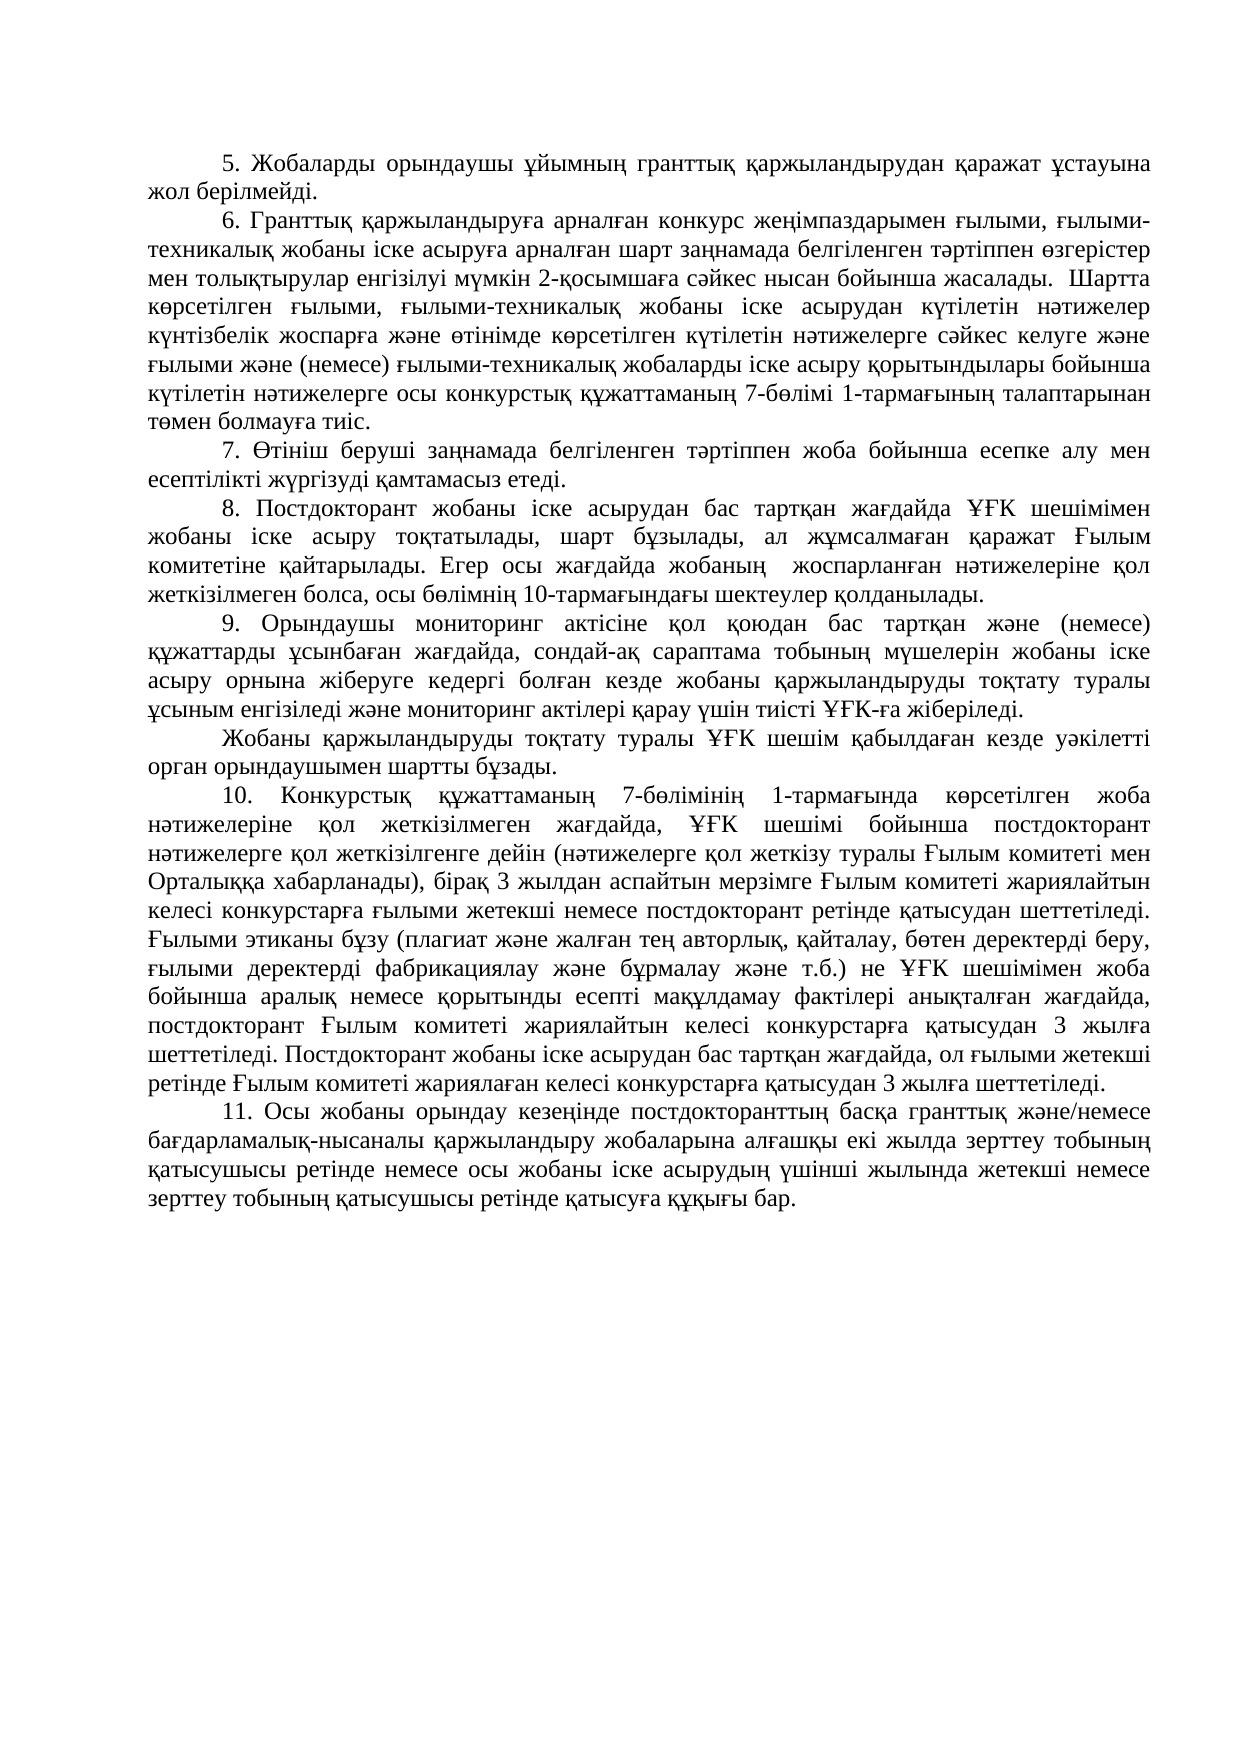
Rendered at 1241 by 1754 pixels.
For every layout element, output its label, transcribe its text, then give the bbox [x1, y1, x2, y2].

text 5. Жобаларды орындаушы ұйымның гранттық қаржыландырудан қаражат ұстауына жол берілмейді. [148, 148, 1152, 205]
text 8. Постдокторант жобаны іске асырудан бас тартқан жағдайда ҰҒК шешімімен жобаны іске асыру тоқтатылады, шарт бұзылады, ал жұмсалмаған қаражат Ғылым комитетіне қайтарылады. Егер осы жағдайда жобаның жоспарланған нәтижелеріне қол жеткізілмеген болса, осы бөлімнің 10-тармағындағы шектеулер қолданылады. [148, 493, 1152, 608]
text 11. Осы жобаны орындау кезеңінде постдокторанттың басқа гранттық және/немесе бағдарламалық-нысаналы қаржыландыру жобаларына алғашқы екі жылда зерттеу тобының қатысушысы ретінде немесе осы жобаны іске асырудың үшінші жылында жетекші немесе зерттеу тобының қатысушысы ретінде қатысуға құқығы бар. [148, 1096, 1152, 1211]
text 7. Өтініш беруші заңнамада белгіленген тәртіппен жоба бойынша есепке алу мен есептілікті жүргізуді қамтамасыз етеді. [148, 435, 1152, 493]
text Жобаны қаржыландыруды тоқтату туралы ҰҒК шешім қабылдаған кезде уәкілетті орган орындаушымен шартты бұзады. [148, 723, 1152, 780]
text 10. Конкурстық құжаттаманың 7-бөлімінің 1-тармағында көрсетілген жоба нәтижелеріне қол жеткізілмеген жағдайда, ҰҒК шешімі бойынша постдокторант нәтижелерге қол жеткізілгенге дейін (нәтижелерге қол жеткізу туралы Ғылым комитеті мен Орталыққа хабарланады), бірақ 3 жылдан аспайтын мерзімге Ғылым комитеті жариялайтын келесі конкурстарға ғылыми жетекші немесе постдокторант ретінде қатысудан шеттетіледі. Ғылыми этиканы бұзу (плагиат және жалған тең авторлық, қайталау, бөтен деректерді беру, ғылыми деректерді фабрикациялау және бұрмалау және т.б.) не ҰҒК шешімімен жоба бойынша аралық немесе қорытынды есепті мақұлдамау фактілері анықталған жағдайда, постдокторант Ғылым комитеті жариялайтын келесі конкурстарға қатысудан 3 жылға шеттетіледі. Постдокторант жобаны іске асырудан бас тартқан жағдайда, ол ғылыми жетекші ретінде Ғылым комитеті жариялаған келесі конкурстарға қатысудан 3 жылға шеттетіледі. [148, 780, 1152, 1096]
text 6. Гранттық қаржыландыруға арналған конкурс жеңімпаздарымен ғылыми, ғылыми-техникалық жобаны іске асыруға арналған шарт заңнамада белгіленген тәртіппен өзгерістер мен толықтырулар енгізілуі мүмкін 2-қосымшаға сәйкес нысан бойынша жасалады. Шартта көрсетілген ғылыми, ғылыми-техникалық жобаны іске асырудан күтілетін нәтижелер күнтізбелік жоспарға және өтінімде көрсетілген күтілетін нәтижелерге сәйкес келуге және ғылыми және (немесе) ғылыми-техникалық жобаларды іске асыру қорытындылары бойынша күтілетін нәтижелерге осы конкурстық құжаттаманың 7-бөлімі 1-тармағының талаптарынан төмен болмауға тиіс. [148, 205, 1152, 435]
text 9. Орындаушы мониторинг актісіне қол қоюдан бас тартқан және (немесе) құжаттарды ұсынбаған жағдайда, сондай-ақ сараптама тобының мүшелерін жобаны іске асыру орнына жіберуге кедергі болған кезде жобаны қаржыландыруды тоқтату туралы ұсыным енгізіледі және мониторинг актілері қарау үшін тиісті ҰҒК-ға жіберіледі. [148, 608, 1152, 723]
